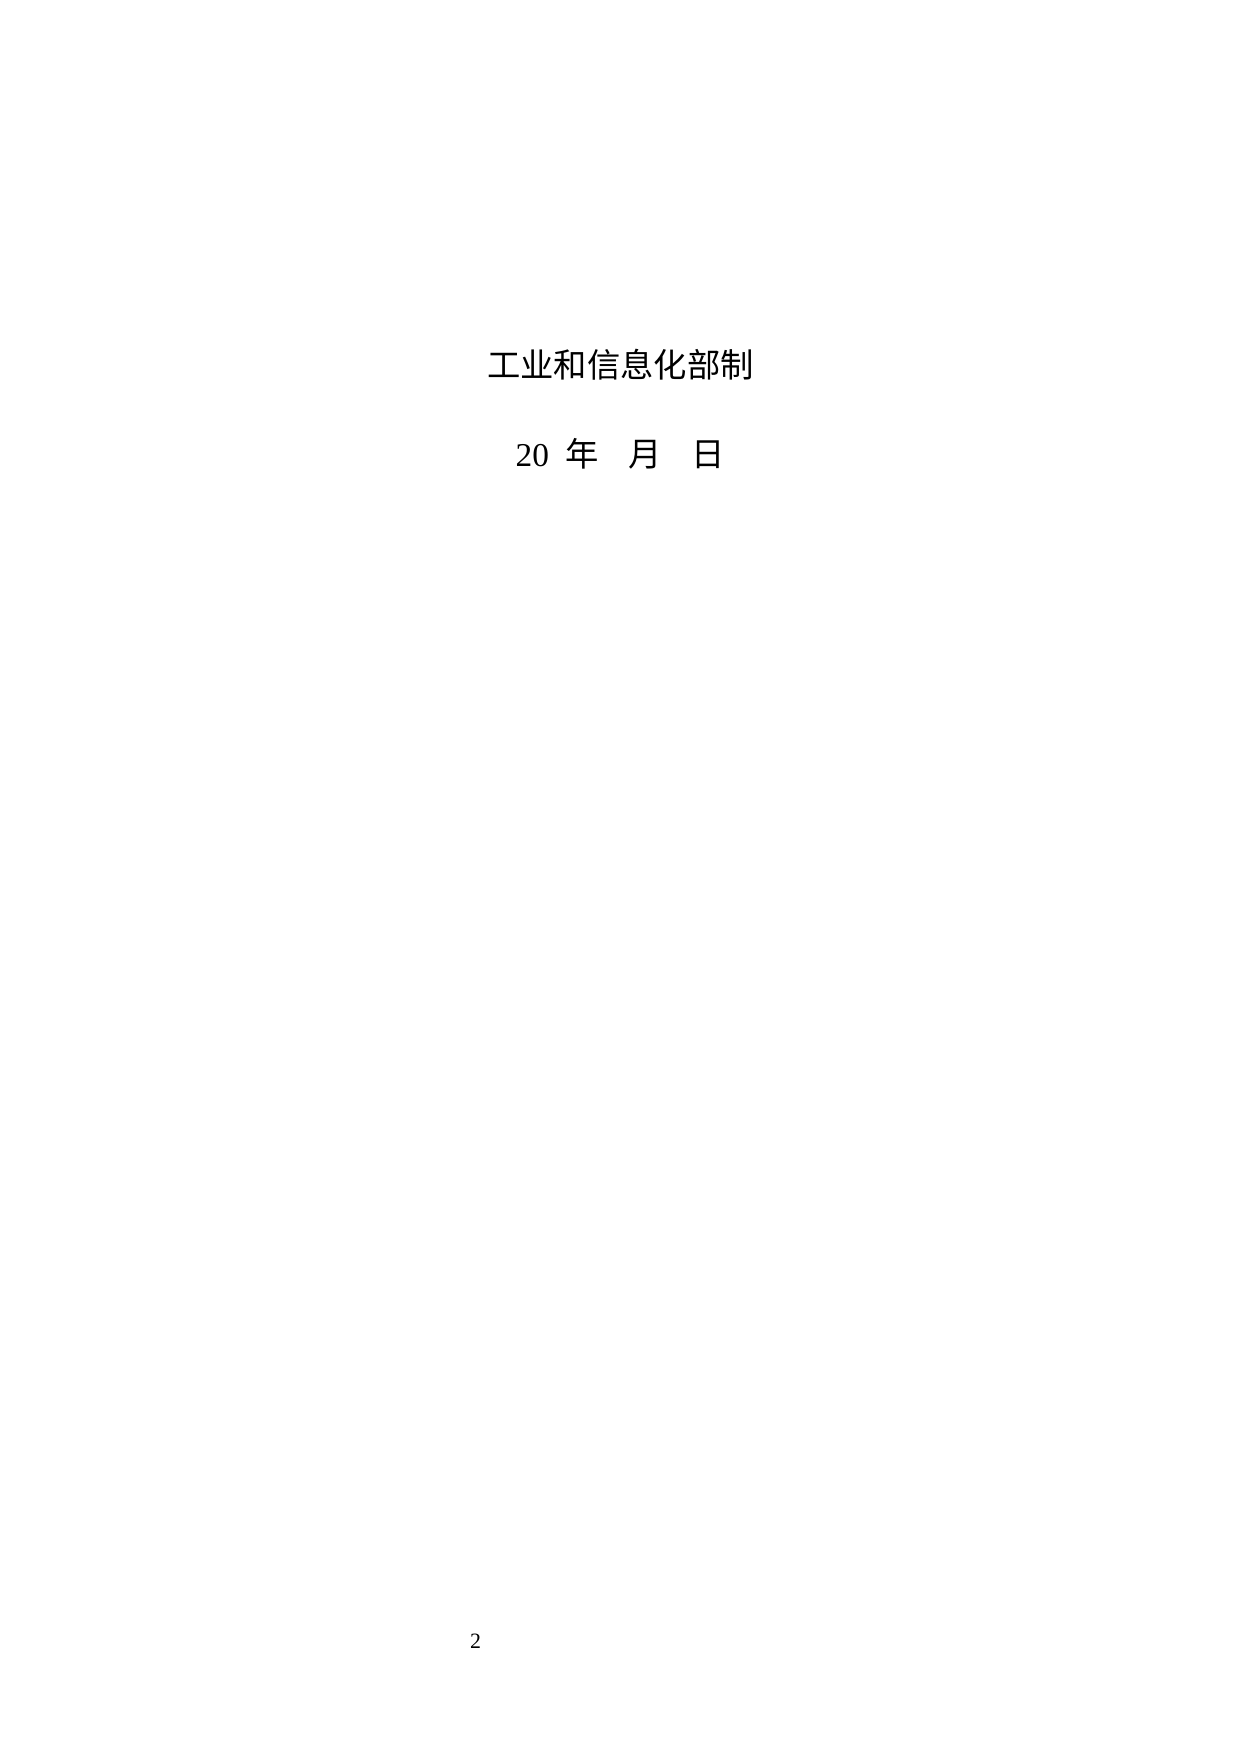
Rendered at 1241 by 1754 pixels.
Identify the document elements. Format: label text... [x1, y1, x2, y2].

text 20 年 月 日 [187, 419, 1053, 484]
text 工业和信息化部制 [187, 330, 1053, 395]
